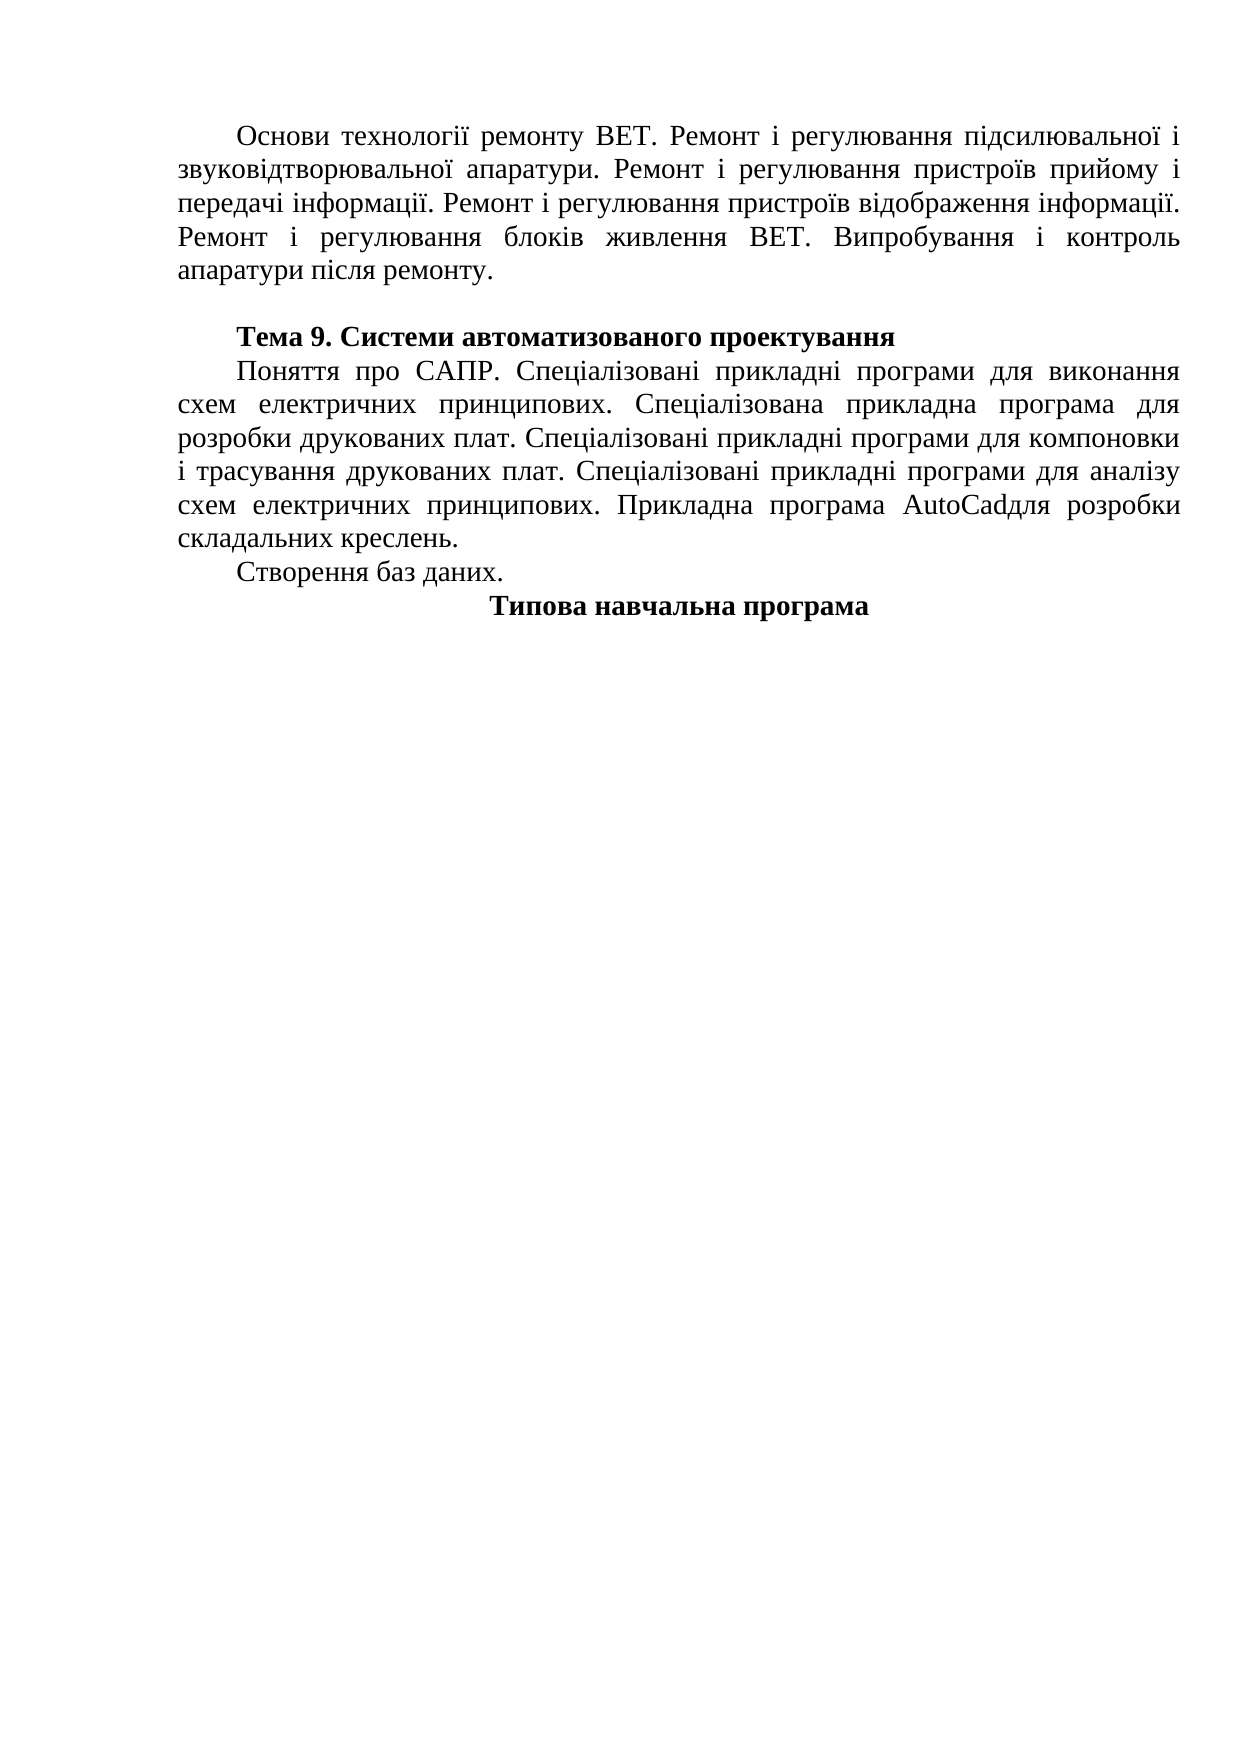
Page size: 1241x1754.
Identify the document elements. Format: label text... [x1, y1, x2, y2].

text Поняття про САПР. Спеціалізовані прикладні програми для виконання схем електричних принципових. Спеціалізована прикладна програма для розробки друкованих плат. Спеціалізовані прикладні програми для компоновки і трасування друкованих плат. Спеціалізовані прикладні програми для аналізу схем електричних принципових. Прикладна програма AutoCadдля розробки складальних креслень. [177, 353, 1181, 554]
text Тема 9. Системи автоматизованого проектування [177, 319, 1181, 353]
text Типова навчальна програма [177, 588, 1181, 621]
text Створення баз даних. [177, 554, 1181, 588]
text Основи технології ремонту ВЕТ. Ремонт і регулювання підсилювальної і звуковідтворювальної апаратури. Ремонт і регулювання пристроїв прийому і передачі інформації. Ремонт і регулювання пристроїв відображення інформації. Ремонт і регулювання блоків живлення ВЕТ. Випробування і контроль апаратури після ремонту. [177, 118, 1181, 286]
